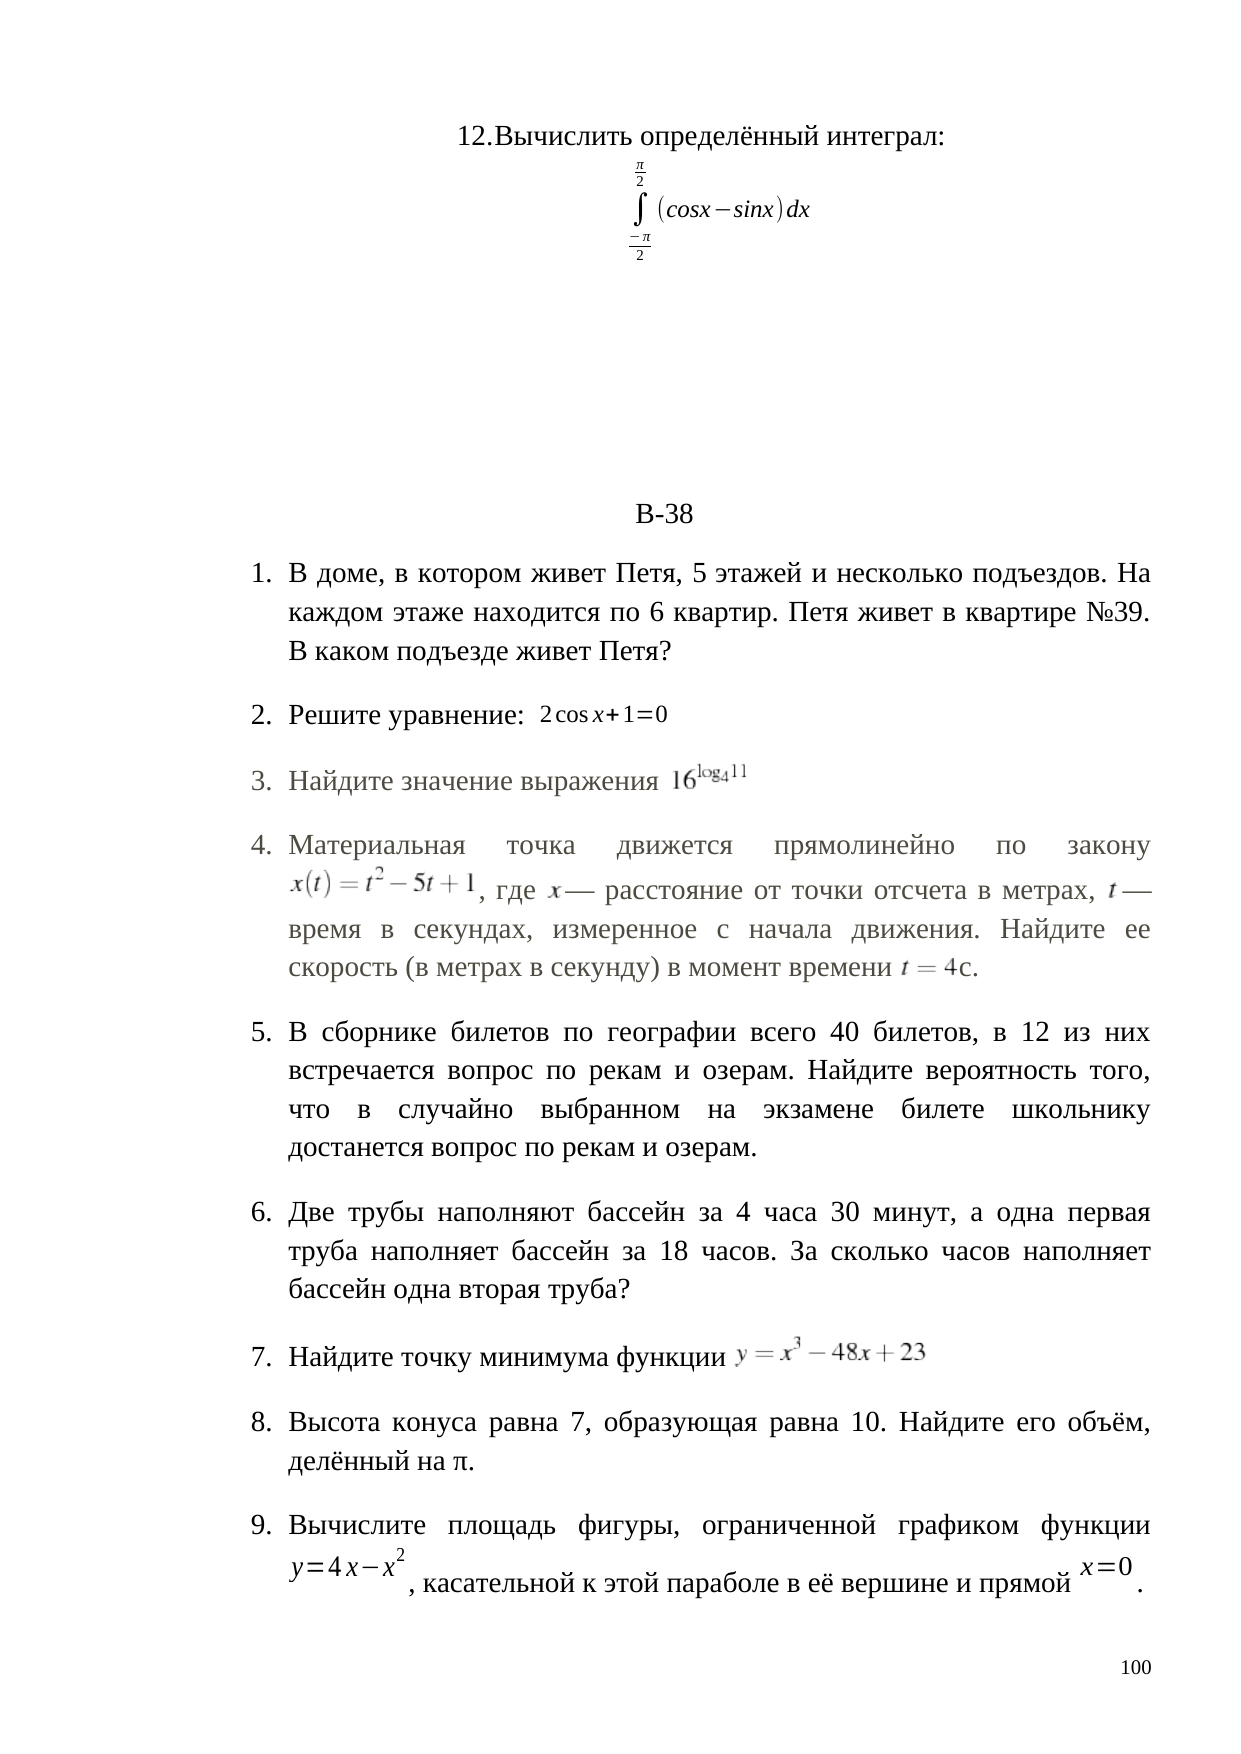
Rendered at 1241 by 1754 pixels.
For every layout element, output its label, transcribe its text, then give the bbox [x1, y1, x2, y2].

picture [666, 762, 750, 791]
picture [546, 883, 566, 900]
picture [288, 866, 479, 900]
list Вычислите площадь фигуры, ограниченной графиком функции , касательной к этой параболе в её вершине и прямой . [251, 1507, 1152, 1626]
text В-38 [177, 496, 1152, 530]
list Две трубы наполняют бассейн за 4 часа 30 минут, а одна первая труба наполняет бассейн за 18 часов. За сколько часов наполняет бассейн одна вторая труба? [251, 1194, 1152, 1332]
list В сборнике билетов по географии всего 40 билетов, в 12 из них встречается вопрос по рекам и озерам. Найдите вероятность того, что в случайно выбранном на экзамене билете школьнику достанется вопрос по рекам и озерам. [251, 1014, 1152, 1191]
list Материальная точка движется прямолинейно по закону , где — расстояние от точки отсчета в метрах, — время в секундах, измеренное с начала движения. Найдите ее скорость (в метрах в секунду) в момент времени с. [251, 827, 1152, 1010]
list В доме, в котором живет Петя, 5 этажей и несколько подъездов. На каждом этаже находится по 6 квартир. Петя живет в квартире №39. В каком подъезде живет Петя? [251, 556, 1152, 694]
list Решите уравнение: [251, 697, 1152, 758]
picture [1106, 880, 1123, 900]
list Высота конуса равна 7, образующая равна 10. Найдите его объём, делённый на π. [251, 1404, 1152, 1504]
picture [733, 1336, 928, 1367]
list Найдите точку минимума функции [251, 1336, 1152, 1401]
picture [899, 955, 959, 977]
list Вычислить определённый интеграл: [251, 118, 1152, 263]
list Найдите значение выражения [251, 762, 1152, 824]
